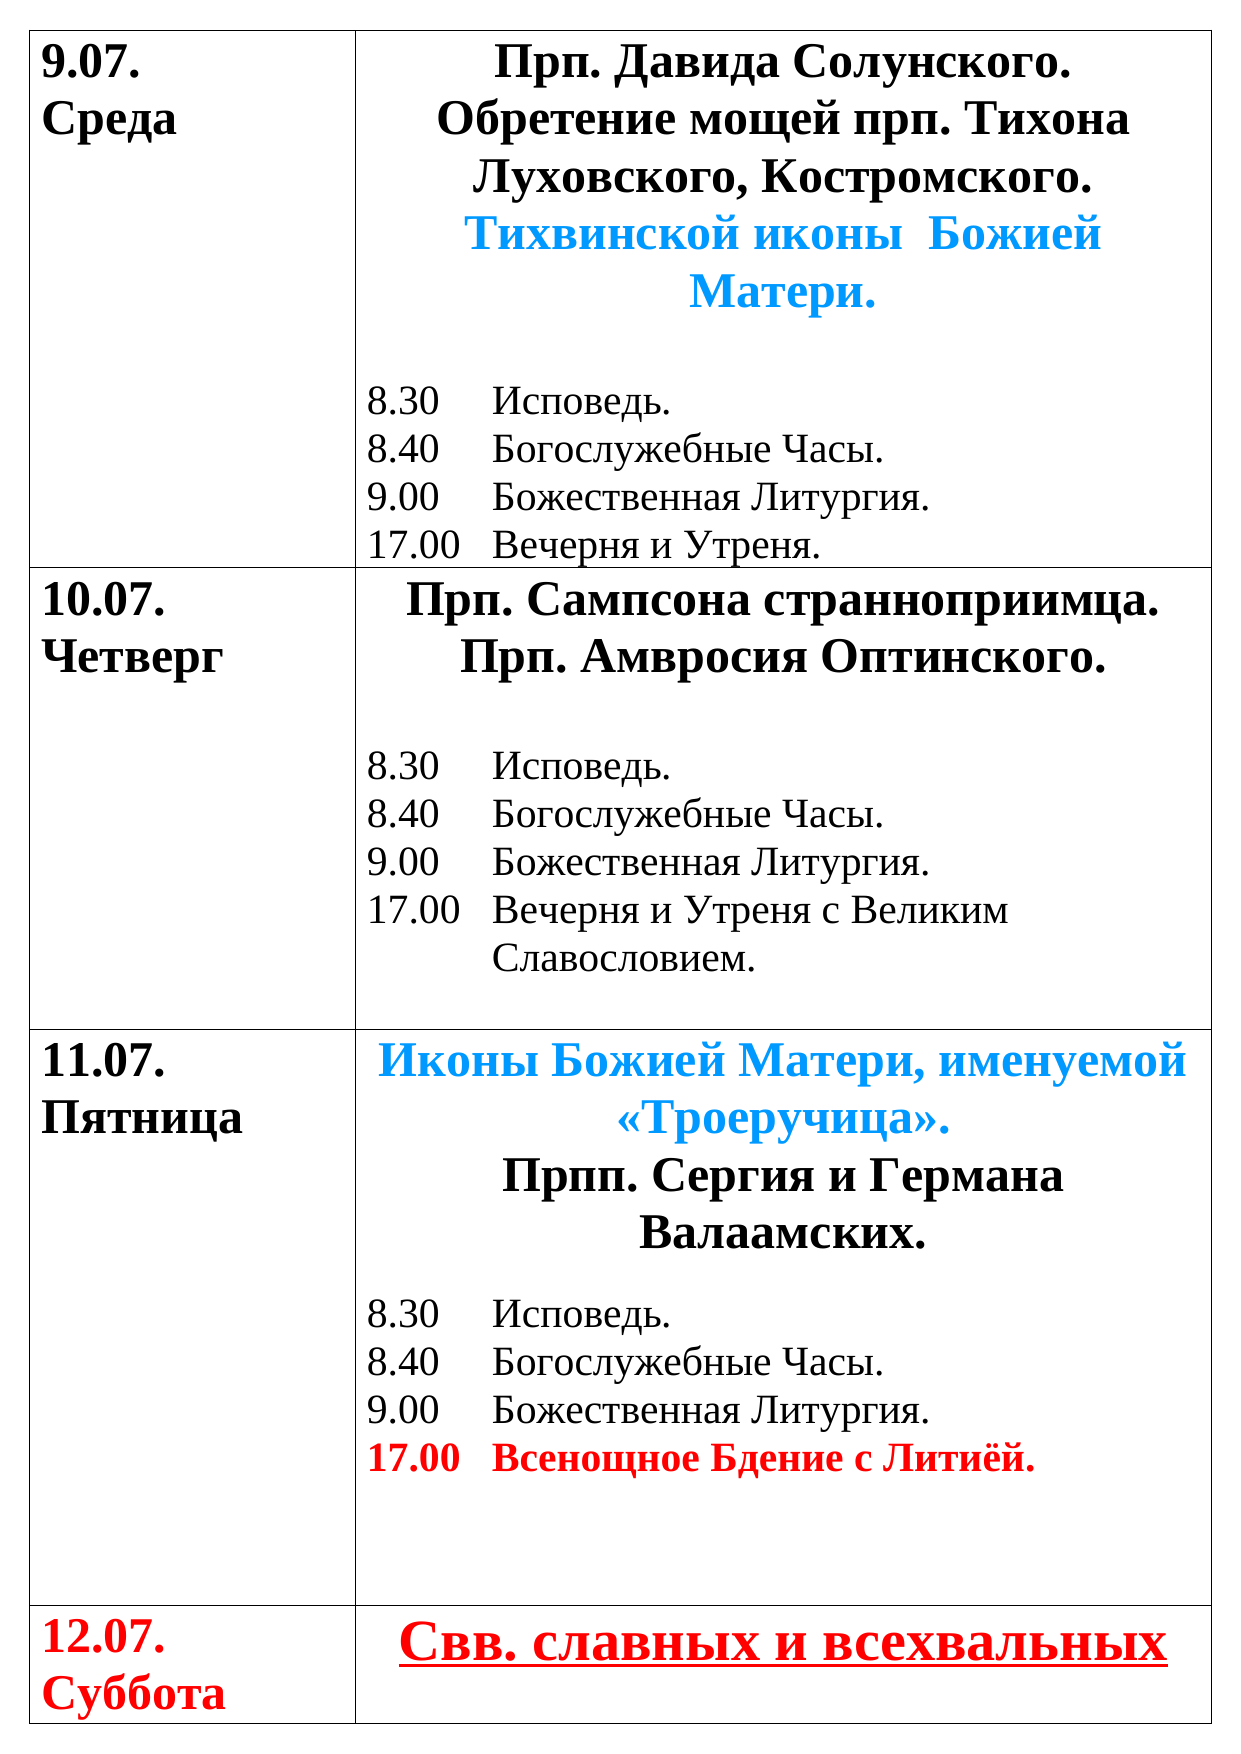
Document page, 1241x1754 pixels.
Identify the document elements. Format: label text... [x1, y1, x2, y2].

table_cell 10.07. Четверг [30, 568, 355, 1028]
table_cell Прп. Давида Солунского. Обретение мощей прп. Тихона Луховского, Костромского. Тихвинской иконы Божией Матери. 8.30 Исповедь. 8.40 Богослужебные Часы. 9.00 Божественная Литургия. 17.00 Вечерня и Утреня. [356, 31, 1211, 567]
table_cell 11.07. Пятница [30, 1030, 355, 1604]
table_cell Иконы Божией Матери, именуемой «Троеручица». Прпп. Сергия и Германа Валаамских. 8.30 Исповедь. 8.40 Богослужебные Часы. 9.00 Божественная Литургия. 17.00 Всенощное Бдение с Литиёй. [356, 1030, 1211, 1604]
table_cell 12.07. Суббота [30, 1606, 355, 1723]
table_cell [356, 1606, 1211, 1723]
table_cell 9.07. Среда [30, 31, 355, 567]
table_cell Прп. Сампсона странноприимца. Прп. Амвросия Оптинского. 8.30 Исповедь. 8.40 Богослужебные Часы. 9.00 Божественная Литургия. 17.00 Вечерня и Утреня с Великим Славословием. [356, 568, 1211, 1028]
